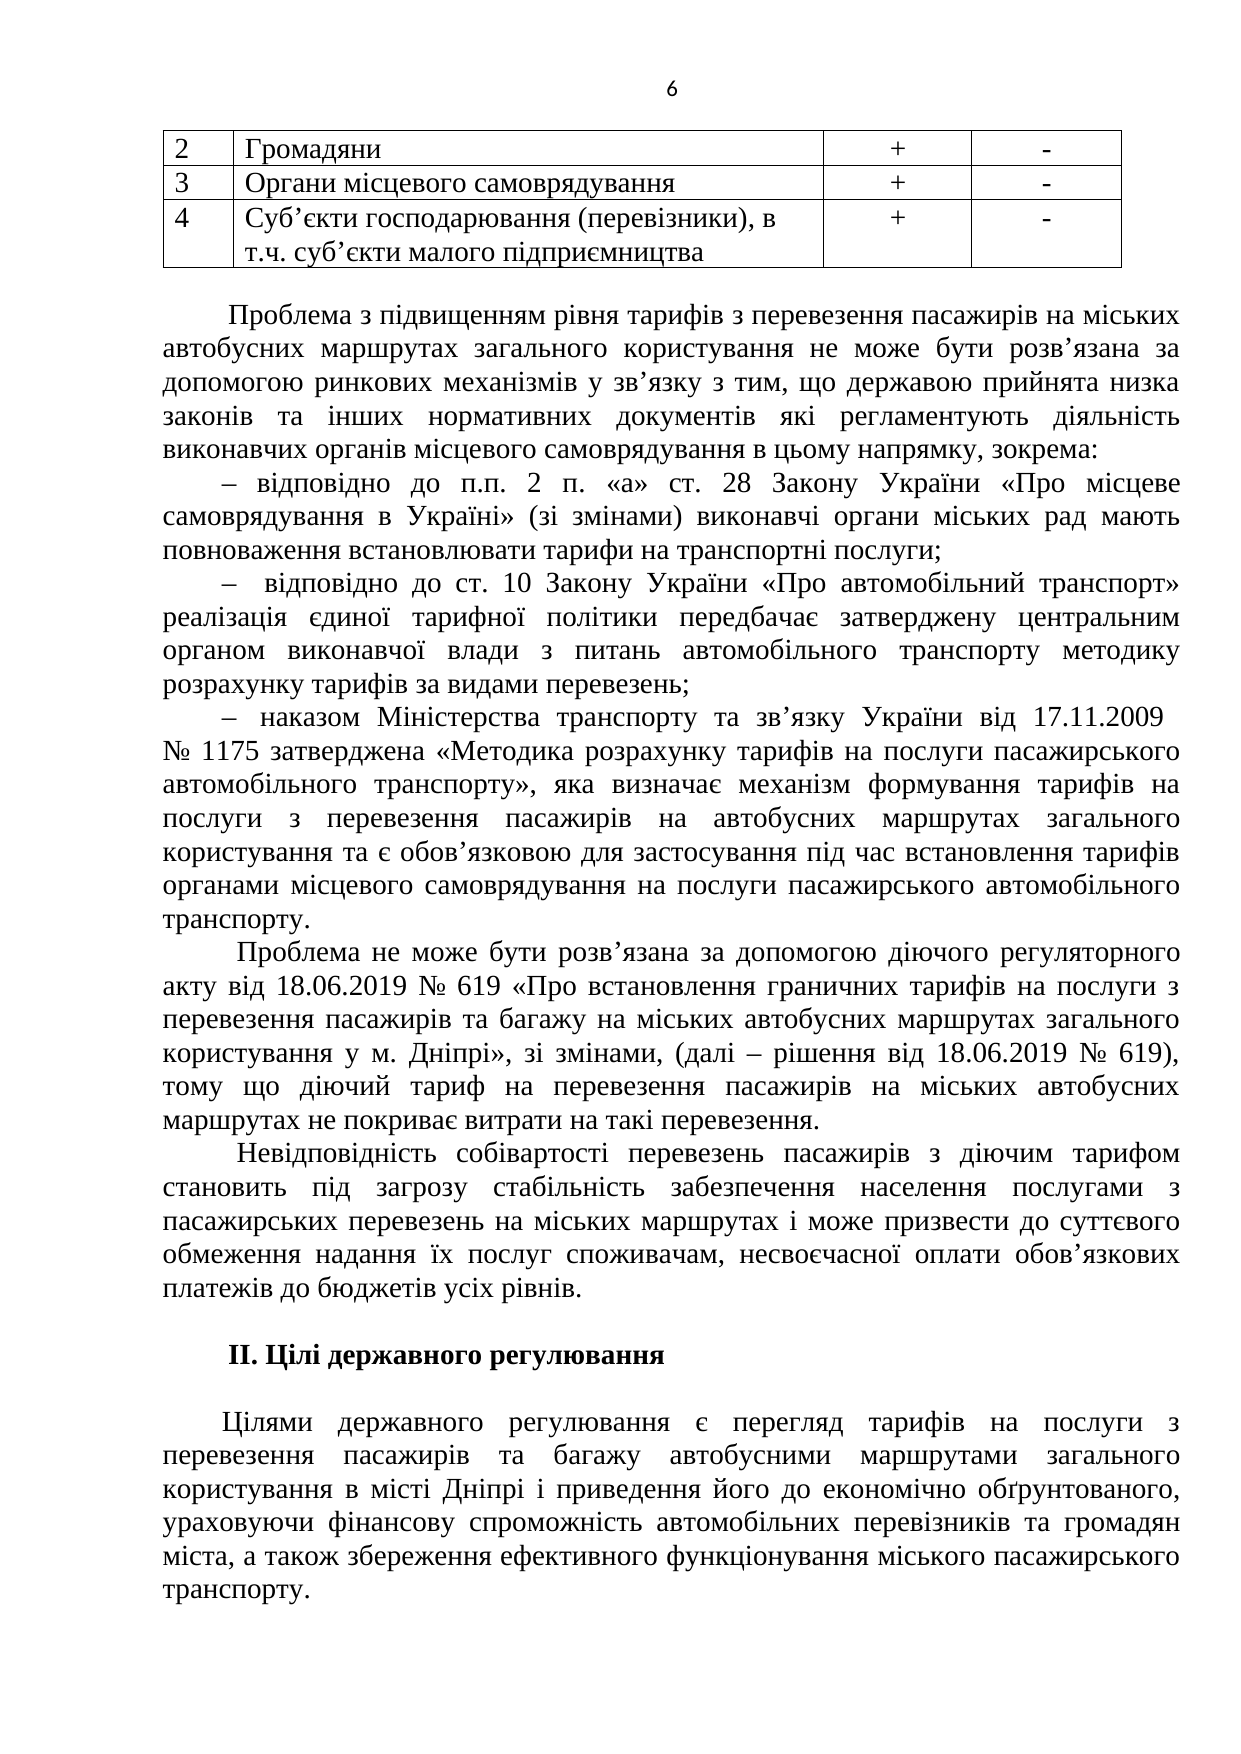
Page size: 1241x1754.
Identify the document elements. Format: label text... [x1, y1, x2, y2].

text – наказом Міністерства транспорту та зв’язку України від 17.11.2009 № 1175 затверджена «Методика розрахунку тарифів на послуги пасажирського автомобільного транспорту», яка визначає механізм формування тарифів на послуги з перевезення пасажирів на автобусних маршрутах загального користування та є обов’язковою для застосування під час встановлення тарифів органами місцевого самоврядування на послуги пасажирського автомобільного транспорту. [162, 699, 1181, 934]
table_cell 3 [164, 166, 233, 199]
table_cell + [824, 200, 971, 267]
text ІІ. Цілі державного регулювання [162, 1337, 1181, 1370]
text – відповідно до п.п. 2 п. «а» ст. 28 Закону України «Про місцеве самоврядування в Україні» (зі змінами) виконавчі органи міських рад мають повноваження встановлювати тарифи на транспортні послуги; [162, 465, 1181, 565]
text Проблема з підвищенням рівня тарифів з перевезення пасажирів на міських автобусних маршрутах загального користування не може бути розв’язана за допомогою ринкових механізмів у зв’язку з тим, що державою прийнята низка законів та інших нормативних документів які регламентують діяльність виконавчих органів місцевого самоврядування в цьому напрямку, зокрема: [162, 297, 1181, 465]
table_cell - [972, 131, 1121, 164]
table_cell + [824, 166, 971, 199]
text – відповідно до ст. 10 Закону України «Про автомобільний транспорт» реалізація єдиної тарифної політики передбачає затверджену центральним органом виконавчої влади з питань автомобільного транспорту методику розрахунку тарифів за видами перевезень; [162, 565, 1181, 699]
table_cell Суб’єкти господарювання (перевізники), в т.ч. суб’єкти малого підприємництва [234, 200, 823, 267]
table_cell - [972, 200, 1121, 267]
text Цілями державного регулювання є перегляд тарифів на послуги з перевезення пасажирів та багажу автобусними маршрутами загального користування в місті Дніпрі і приведення його до економічно обґрунтованого, ураховуючи фінансову спроможність автомобільних перевізників та громадян міста, а також збереження ефективного функціонування міського пасажирського транспорту. [162, 1404, 1181, 1605]
table_cell - [972, 166, 1121, 199]
table_cell + [824, 131, 971, 164]
text Проблема не може бути розв’язана за допомогою діючого регуляторного акту від 18.06.2019 № 619 «Про встановлення граничних тарифів на послуги з перевезення пасажирів та багажу на міських автобусних маршрутах загального користування у м. Дніпрі», зі змінами, (далі – рішення від 18.06.2019 № 619), тому що діючий тариф на перевезення пасажирів на міських автобусних маршрутах не покриває витрати на такі перевезення. [162, 934, 1181, 1136]
table_cell 2 [164, 131, 233, 164]
table_cell 4 [164, 200, 233, 267]
table_cell Громадяни [234, 131, 823, 164]
table_cell Органи місцевого самоврядування [234, 166, 823, 199]
text Невідповідність собівартості перевезень пасажирів з діючим тарифом становить під загрозу стабільність забезпечення населення послугами з пасажирських перевезень на міських маршрутах і може призвести до суттєвого обмеження надання їх послуг споживачам, несвоєчасної оплати обов’язкових платежів до бюджетів усіх рівнів. [162, 1136, 1181, 1303]
